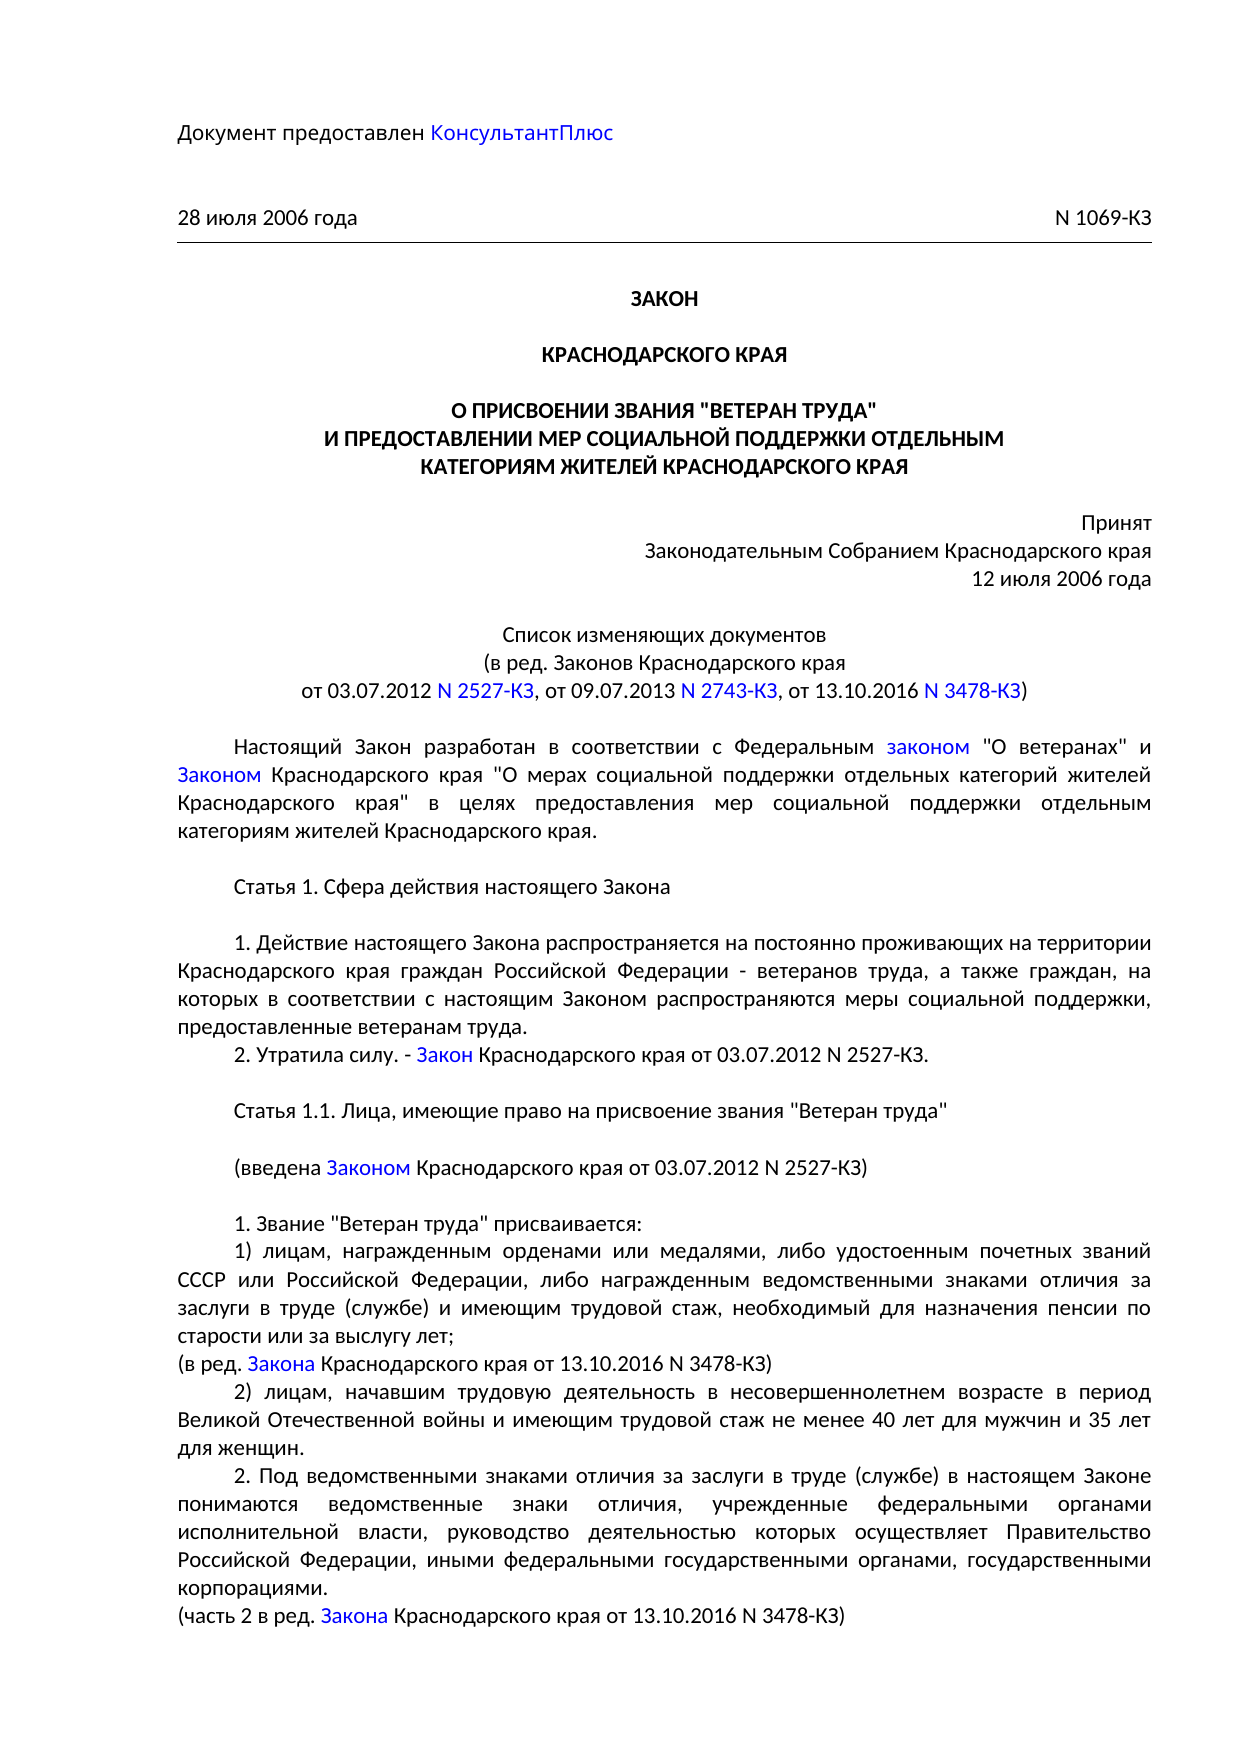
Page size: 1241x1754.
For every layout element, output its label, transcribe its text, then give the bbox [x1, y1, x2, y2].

title КРАСНОДАРСКОГО КРАЯ [177, 340, 1152, 368]
title О ПРИСВОЕНИИ ЗВАНИЯ "ВЕТЕРАН ТРУДА" [177, 396, 1152, 424]
text 1. Звание "Ветеран труда" присваивается: [177, 1209, 1152, 1237]
text 2. Под ведомственными знаками отличия за заслуги в труде (службе) в настоящем Законе понимаются ведомственные знаки отличия, учрежденные федеральными органами исполнительной власти, руководство деятельностью которых осуществляет Правительство Российской Федерации, иными федеральными государственными органами, государственными корпорациями. [177, 1461, 1152, 1601]
text Статья 1. Сфера действия настоящего Закона [177, 872, 1152, 900]
text (часть 2 в ред. Закона Краснодарского края от 13.10.2016 N 3478-КЗ) [177, 1601, 1152, 1629]
text (введена Законом Краснодарского края от 03.07.2012 N 2527-КЗ) [177, 1153, 1152, 1181]
title И ПРЕДОСТАВЛЕНИИ МЕР СОЦИАЛЬНОЙ ПОДДЕРЖКИ ОТДЕЛЬНЫМ [177, 424, 1152, 452]
title КАТЕГОРИЯМ ЖИТЕЛЕЙ КРАСНОДАРСКОГО КРАЯ [177, 452, 1152, 480]
text Настоящий Закон разработан в соответствии с Федеральным законом "О ветеранах" и Законом Краснодарского края "О мерах социальной поддержки отдельных категорий жителей Краснодарского края" в целях предоставления мер социальной поддержки отдельным категориям жителей Краснодарского края. [177, 732, 1152, 844]
text 1. Действие настоящего Закона распространяется на постоянно проживающих на территории Краснодарского края граждан Российской Федерации - ветеранов труда, а также граждан, на которых в соответствии с настоящим Законом распространяются меры социальной поддержки, предоставленные ветеранам труда. [177, 928, 1152, 1041]
title Документ предоставлен КонсультантПлюс [177, 118, 1152, 175]
text 2) лицам, начавшим трудовую деятельность в несовершеннолетнем возрасте в период Великой Отечественной войны и имеющим трудовой стаж не менее 40 лет для мужчин и 35 лет для женщин. [177, 1377, 1152, 1461]
title ЗАКОН [177, 284, 1152, 312]
text Статья 1.1. Лица, имеющие право на присвоение звания "Ветеран труда" [177, 1097, 1152, 1124]
text 2. Утратила силу. - Закон Краснодарского края от 03.07.2012 N 2527-КЗ. [177, 1041, 1152, 1068]
table_header 28 июля 2006 года [177, 203, 664, 231]
text 1) лицам, награжденным орденами или медалями, либо удостоенным почетных званий СССР или Российской Федерации, либо награжденным ведомственными знаками отличия за заслуги в труде (службе) и имеющим трудовой стаж, необходимый для назначения пенсии по старости или за выслугу лет; [177, 1237, 1152, 1349]
text Законодательным Собранием Краснодарского края [177, 536, 1152, 564]
text (в ред. Закона Краснодарского края от 13.10.2016 N 3478-КЗ) [177, 1349, 1152, 1377]
table_header N 1069-КЗ [664, 203, 1152, 231]
text Список изменяющих документов [177, 620, 1152, 648]
text от 03.07.2012 N 2527-КЗ, от 09.07.2013 N 2743-КЗ, от 13.10.2016 N 3478-КЗ) [177, 676, 1152, 704]
text 12 июля 2006 года [177, 564, 1152, 592]
text Принят [177, 508, 1152, 536]
text (в ред. Законов Краснодарского края [177, 648, 1152, 676]
